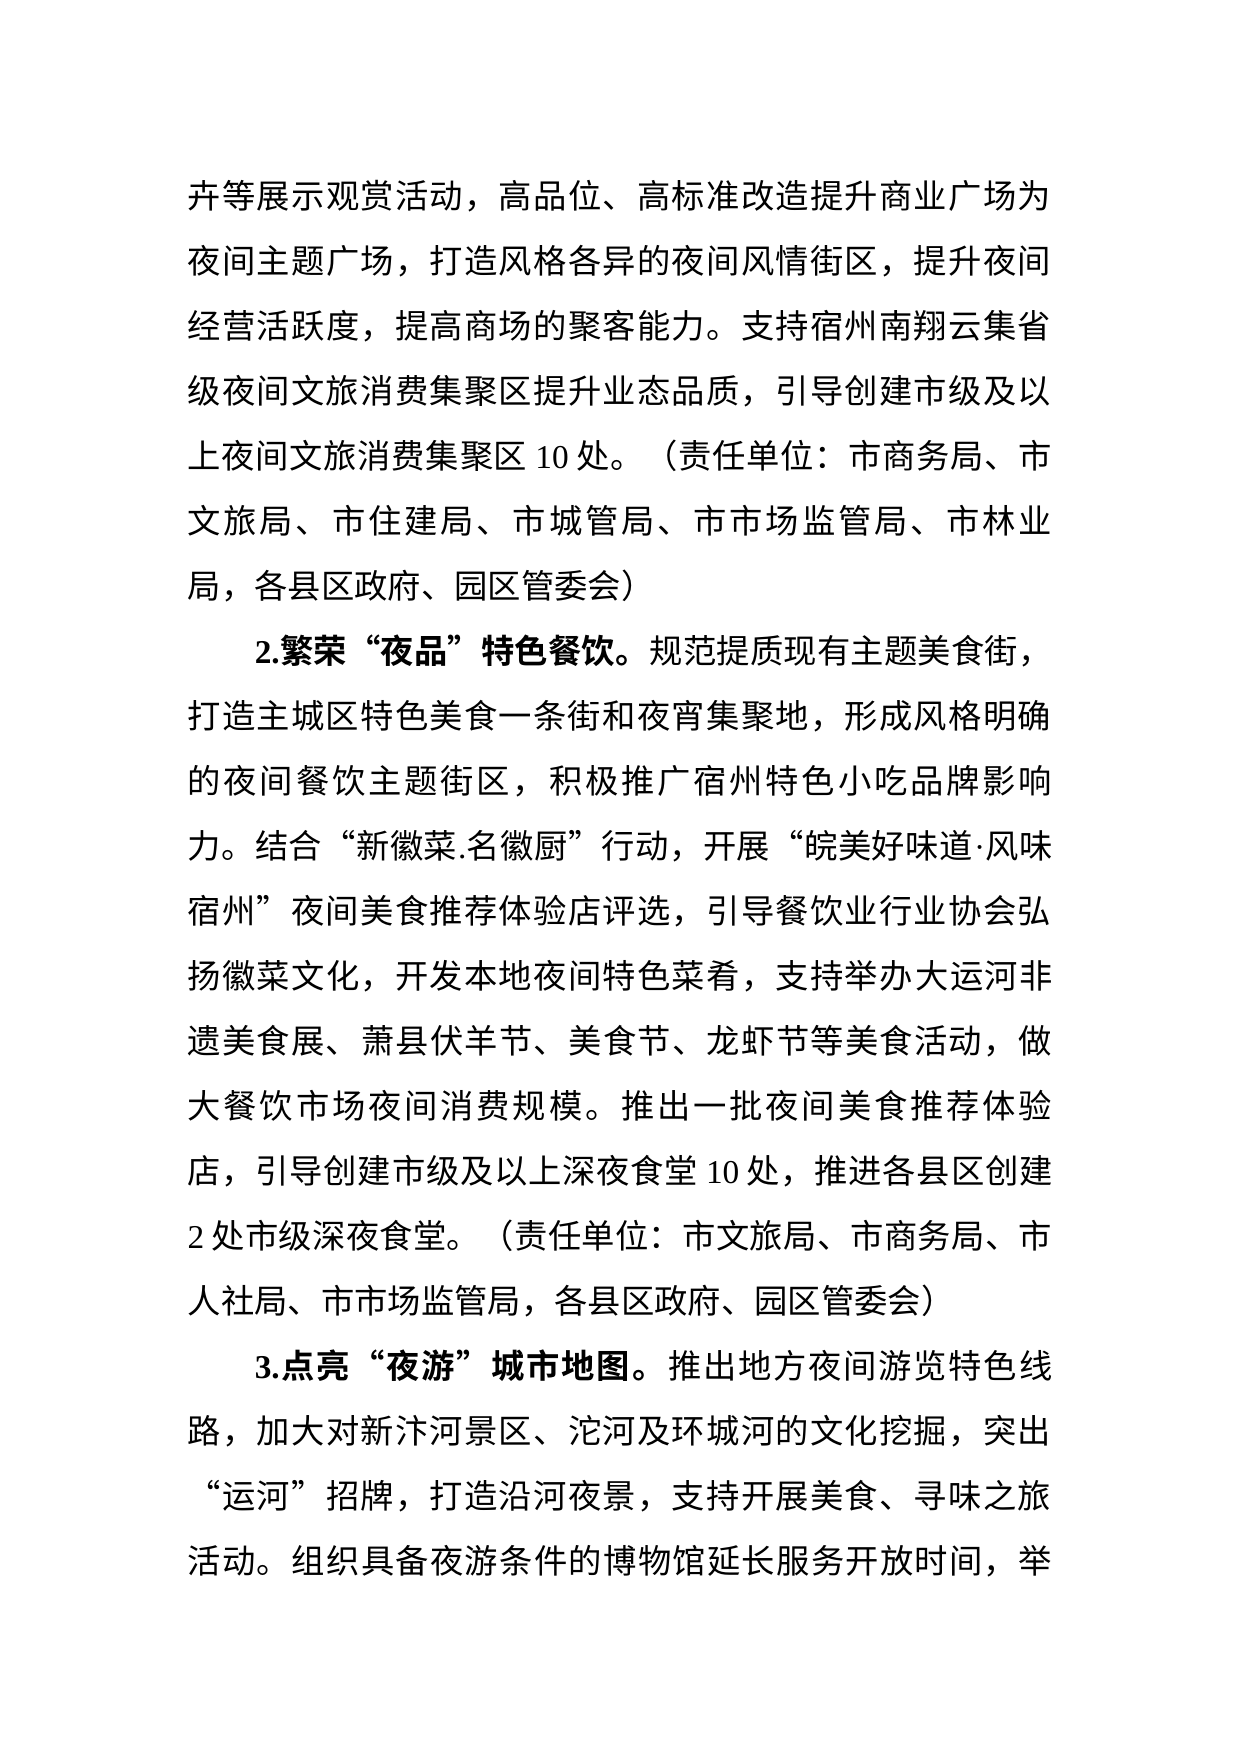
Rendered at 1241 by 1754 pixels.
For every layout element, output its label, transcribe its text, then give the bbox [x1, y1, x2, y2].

text 2.繁荣“夜品”特色餐饮。规范提质现有主题美食街，打造主城区特色美食一条街和夜宵集聚地，形成风格明确的夜间餐饮主题街区，积极推广宿州特色小吃品牌影响力。结合“新徽菜.名徽厨”行动，开展“皖美好味道·风味宿州”夜间美食推荐体验店评选，引导餐饮业行业协会弘扬徽菜文化，开发本地夜间特色菜肴，支持举办大运河非遗美食展、萧县伏羊节、美食节、龙虾节等美食活动，做大餐饮市场夜间消费规模。推出一批夜间美食推荐体验店，引导创建市级及以上深夜食堂10处，推进各县区创建2处市级深夜食堂。（责任单位：市文旅局、市商务局、市人社局、市市场监管局，各县区政府、园区管委会） [187, 617, 1053, 1332]
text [187, 1332, 1053, 1592]
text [187, 162, 1053, 617]
